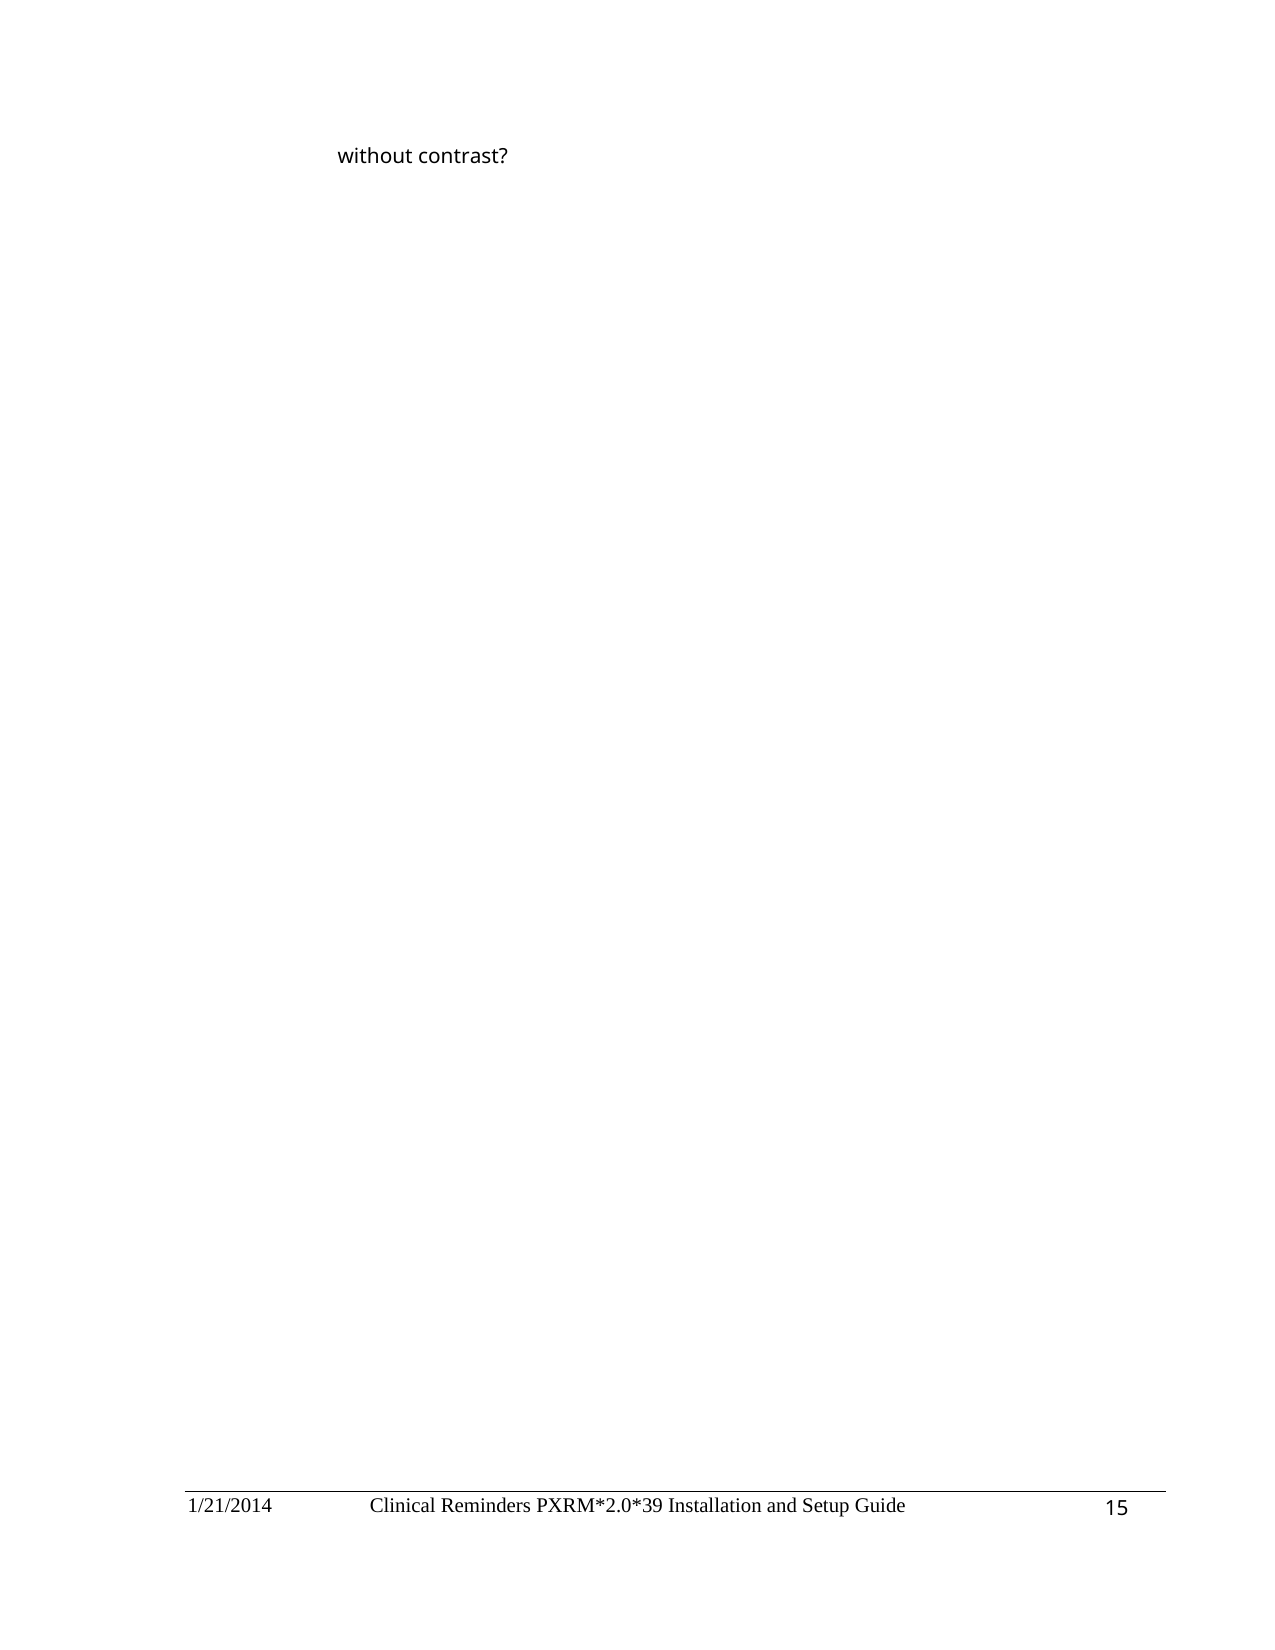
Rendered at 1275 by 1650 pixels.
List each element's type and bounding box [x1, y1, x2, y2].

list [300, 142, 1127, 170]
